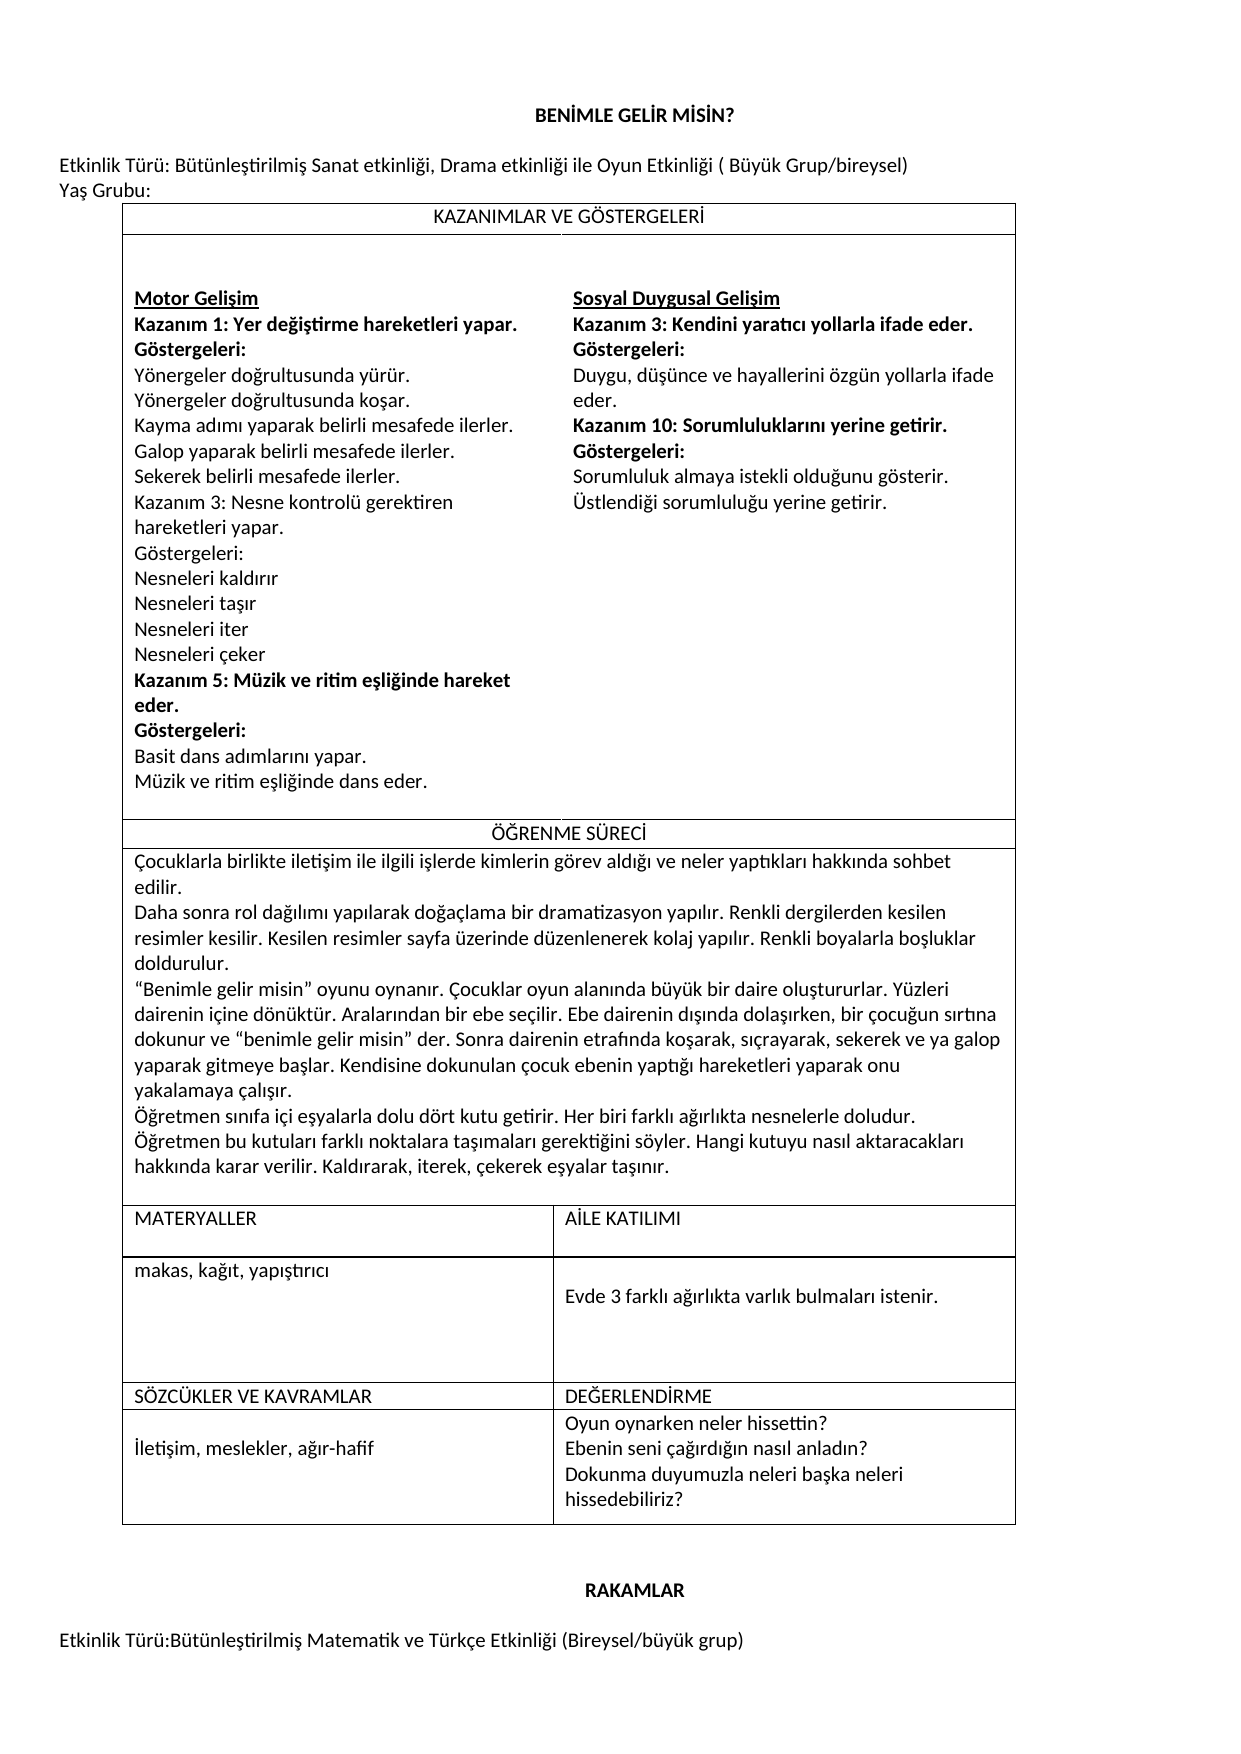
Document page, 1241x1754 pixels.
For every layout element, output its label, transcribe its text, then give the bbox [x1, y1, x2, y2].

text Etkinlik Türü:Bütünleştirilmiş Matematik ve Türkçe Etkinliği (Bireysel/büyük grup) [59, 1628, 1211, 1653]
table_cell AİLE KATILIMI [554, 1206, 1015, 1256]
table_cell MATERYALLER [123, 1206, 553, 1256]
table_cell Oyun oynarken neler hissettin? Ebenin seni çağırdığın nasıl anladın? Dokunma duyumuzla neleri başka neleri hissedebiliriz? [554, 1410, 1015, 1523]
table_cell Çocuklarla birlikte iletişim ile ilgili işlerde kimlerin görev aldığı ve neler yaptıkları hakkında sohbet edilir. Daha sonra rol dağılımı yapılarak doğaçlama bir dramatizasyon yapılır. Renkli dergilerden kesilen resimler kesilir. Kesilen resimler sayfa üzerinde düzenlenerek kolaj yapılır. Renkli boyalarla boşluklar doldurulur. “Benimle gelir misin” oyunu oynanır. Çocuklar oyun alanında büyük bir daire oluştururlar. Yüzleri dairenin içine dönüktür. Aralarından bir ebe seçilir. Ebe dairenin dışında dolaşırken, bir çocuğun sırtına dokunur ve “benimle gelir misin” der. Sonra dairenin etrafında koşarak, sıçrayarak, sekerek ve ya galop yaparak gitmeye başlar. Kendisine dokunulan çocuk ebenin yaptığı hareketleri yaparak onu yakalamaya çalışır. Öğretmen sınıfa içi eşyalarla dolu dört kutu getirir. Her biri farklı ağırlıkta nesnelerle doludur. Öğretmen bu kutuları farklı noktalara taşımaları gerektiğini söyler. Hangi kutuyu nasıl aktaracakları hakkında karar verilir. Kaldırarak, iterek, çekerek eşyalar taşınır. [123, 849, 1015, 1204]
table_cell Motor Gelişim Kazanım 1: Yer değiştirme hareketleri yapar. Göstergeleri: Yönergeler doğrultusunda yürür. Yönergeler doğrultusunda koşar. Kayma adımı yaparak belirli mesafede ilerler. Galop yaparak belirli mesafede ilerler. Sekerek belirli mesafede ilerler. Kazanım 3: Nesne kontrolü gerektiren hareketleri yapar. Göstergeleri: Nesneleri kaldırır Nesneleri taşır Nesneleri iter Nesneleri çeker Kazanım 5: Müzik ve ritim eşliğinde hareket eder. Göstergeleri: Basit dans adımlarını yapar. Müzik ve ritim eşliğinde dans eder. [123, 235, 561, 819]
text Etkinlik Türü: Bütünleştirilmiş Sanat etkinliği, Drama etkinliği ile Oyun Etkinliği ( Büyük Grup/bireysel) [59, 152, 1211, 177]
table_cell İletişim, meslekler, ağır-hafif [123, 1410, 553, 1523]
table_cell ÖĞRENME SÜRECİ [123, 820, 1015, 848]
text Yaş Grubu: [59, 177, 1211, 203]
text BENİMLE GELİR MİSİN? [59, 102, 1211, 127]
table_cell makas, kağıt, yapıştırıcı [123, 1258, 553, 1382]
table_header KAZANIMLAR VE GÖSTERGELERİ [123, 204, 1015, 234]
text RAKAMLAR [59, 1578, 1211, 1603]
table_cell DEĞERLENDİRME [554, 1383, 1015, 1409]
table_cell Evde 3 farklı ağırlıkta varlık bulmaları istenir. [554, 1258, 1015, 1382]
table_cell SÖZCÜKLER VE KAVRAMLAR [123, 1383, 553, 1409]
table_cell Sosyal Duygusal Gelişim Kazanım 3: Kendini yaratıcı yollarla ifade eder. Göstergeleri: Duygu, düşünce ve hayallerini özgün yollarla ifade eder. Kazanım 10: Sorumluluklarını yerine getirir. Göstergeleri: Sorumluluk almaya istekli olduğunu gösterir. Üstlendiği sorumluluğu yerine getirir. [562, 235, 1015, 819]
